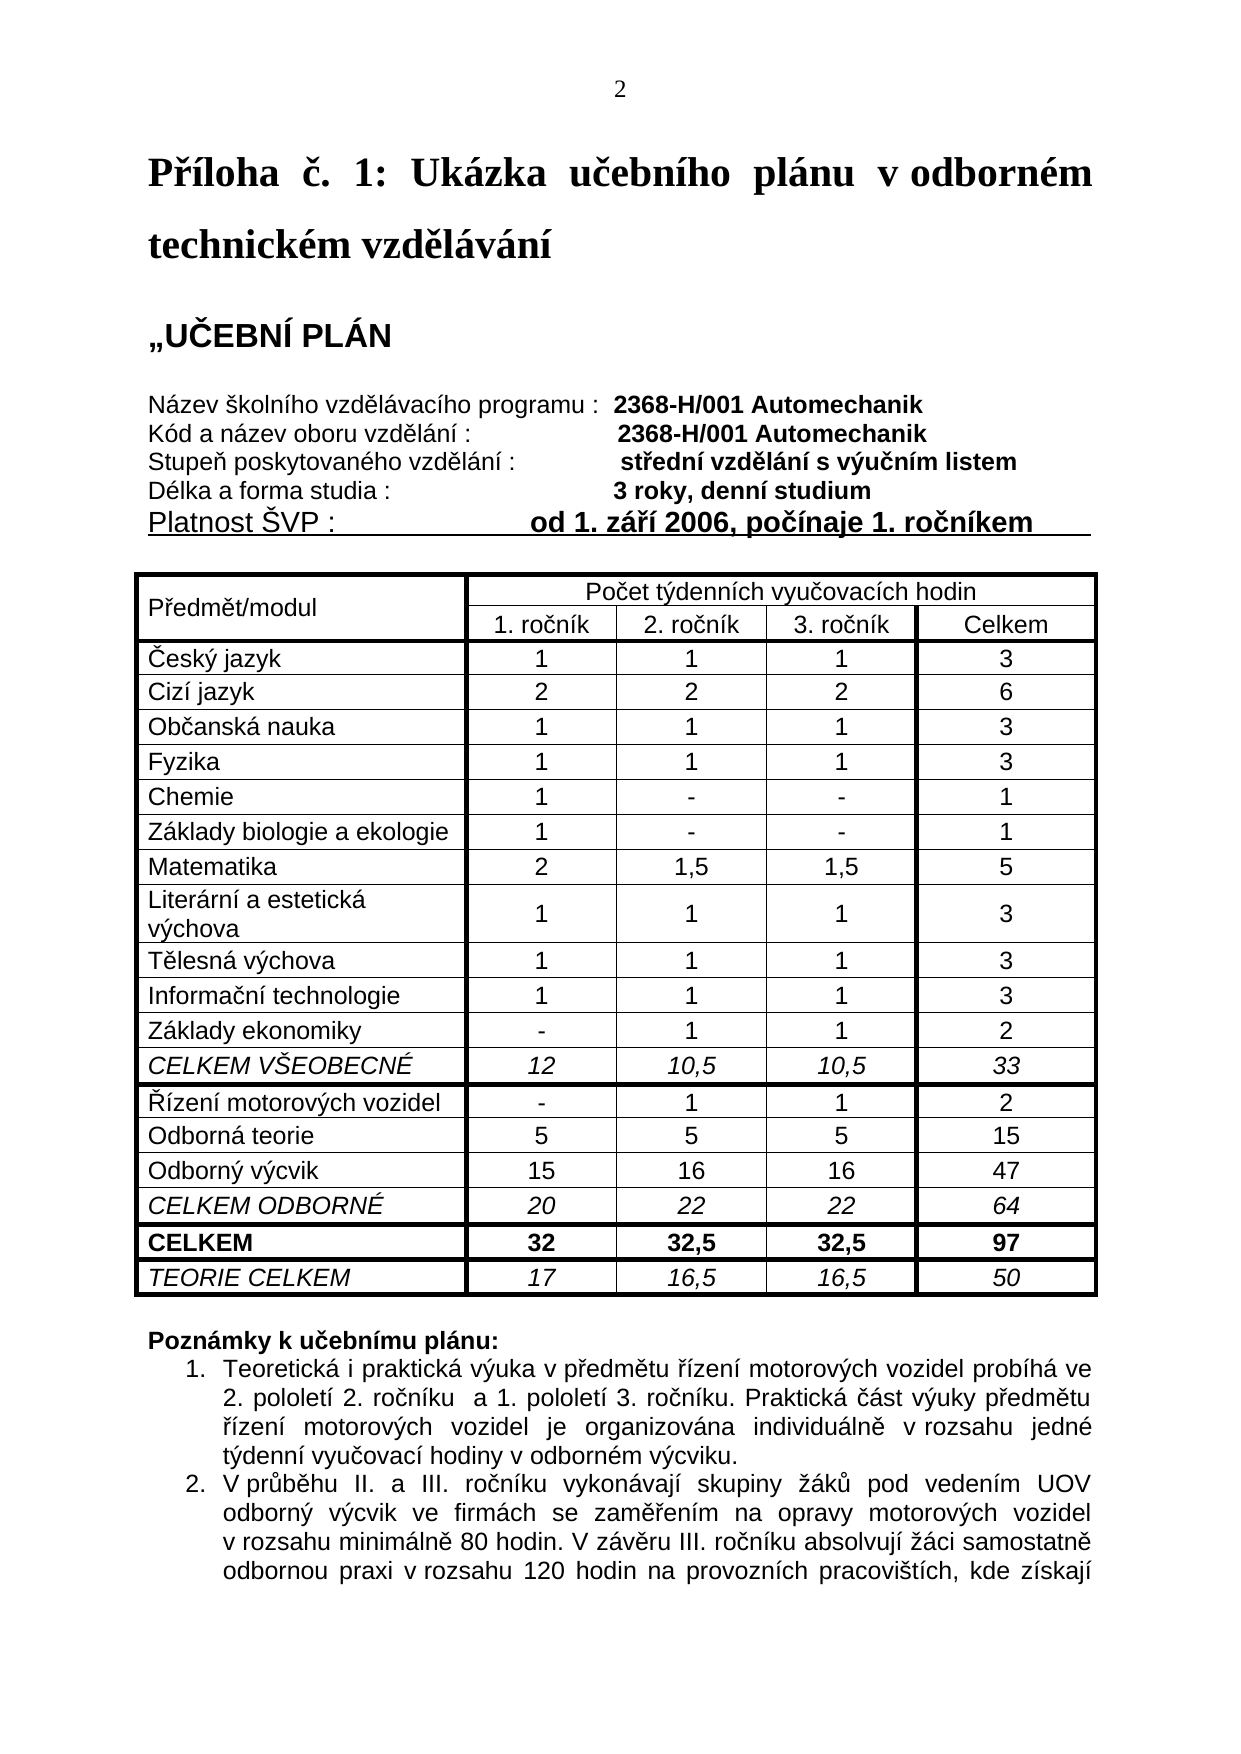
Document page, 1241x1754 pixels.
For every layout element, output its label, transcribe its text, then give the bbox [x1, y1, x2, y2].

table_cell Matematika [139, 850, 464, 884]
table_cell 20 [469, 1188, 616, 1222]
table_cell Základy ekonomiky [139, 1013, 464, 1047]
table_cell 1 [767, 943, 914, 977]
table_cell Odborná teorie [139, 1118, 464, 1152]
table_cell - [767, 780, 914, 814]
table_cell - [469, 1087, 616, 1117]
table_cell 1 [617, 1013, 766, 1047]
table_cell 1 [767, 710, 914, 744]
table_cell 16 [767, 1153, 914, 1187]
table_cell 16 [617, 1153, 766, 1187]
table_cell 1 [469, 978, 616, 1012]
table_cell 1 [617, 643, 766, 674]
table_cell 1,5 [767, 850, 914, 884]
table_cell Občanská nauka [139, 710, 464, 744]
table_cell 2 [919, 1013, 1094, 1047]
table_cell 2 [919, 1087, 1094, 1117]
table_cell Český jazyk [139, 643, 464, 674]
table_cell 1 [617, 1087, 766, 1117]
table_cell Řízení motorových vozidel [139, 1087, 464, 1117]
text Kód a název oboru vzdělání : 2368-H/001 Automechanik [148, 418, 1093, 447]
text Název školního vzdělávacího programu : 2368-H/001 Automechanik [148, 390, 1093, 418]
table_cell 33 [919, 1048, 1094, 1082]
table_cell 22 [767, 1188, 914, 1222]
text Příloha č. 1: Ukázka učebního plánu v odborném technickém vzdělávání [148, 148, 1093, 267]
table_cell - [617, 780, 766, 814]
text Délka a forma studia : 3 roky, denní studium [148, 476, 1093, 505]
table_cell 1 [469, 885, 616, 942]
table_cell 64 [919, 1188, 1094, 1222]
table_cell 1 [767, 885, 914, 942]
table_cell 15 [469, 1153, 616, 1187]
table_cell 10,5 [767, 1048, 914, 1082]
table_cell 3 [919, 885, 1094, 942]
table_cell 17 [469, 1262, 616, 1292]
table_cell - [469, 1013, 616, 1047]
table_cell 5 [617, 1118, 766, 1152]
table_cell 1 [469, 943, 616, 977]
table_cell 1 [469, 815, 616, 849]
table_cell 1 [767, 1087, 914, 1117]
table_cell 1 [767, 745, 914, 779]
table_cell 1 [767, 643, 914, 674]
table_cell 3 [919, 978, 1094, 1012]
table_cell 2. ročník [617, 606, 766, 639]
table_cell 16,5 [767, 1262, 914, 1292]
table_cell 32,5 [617, 1227, 766, 1257]
table_cell 3 [919, 745, 1094, 779]
table_cell 32,5 [767, 1227, 914, 1257]
table_cell 22 [617, 1188, 766, 1222]
table_cell Celkem [919, 606, 1094, 639]
table_cell 3 [919, 943, 1094, 977]
table_cell 32 [469, 1227, 616, 1257]
list Teoretická i praktická výuka v předmětu řízení motorových vozidel probíhá ve 2. pololetí 2. ročníku a 1. pololetí 3. ročníku. Praktická část výuky předmětu řízení motorových vozidel je organizována individuálně v rozsahu jedné týdenní vyučovací hodiny v odborném výcviku. [185, 1354, 1093, 1469]
table_cell 1 [469, 745, 616, 779]
table_cell 12 [469, 1048, 616, 1082]
table_cell 16,5 [617, 1262, 766, 1292]
table_cell Fyzika [139, 745, 464, 779]
table_cell Základy biologie a ekologie [139, 815, 464, 849]
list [185, 1469, 1093, 1584]
table_cell - [617, 815, 766, 849]
table_cell 1 [617, 745, 766, 779]
table_cell CELKEM VŠEOBECNÉ [139, 1048, 464, 1082]
table_cell 1 [767, 1013, 914, 1047]
table_cell 1 [617, 978, 766, 1012]
table_cell 1 [469, 710, 616, 744]
text Poznámky k učebnímu plánu: [148, 1326, 1093, 1354]
table_cell 97 [919, 1227, 1094, 1257]
table_cell Chemie [139, 780, 464, 814]
table_cell 5 [767, 1118, 914, 1152]
table_cell 15 [919, 1118, 1094, 1152]
table_header Počet týdenních vyučovacích hodin [469, 577, 1094, 605]
text Platnost ŠVP : od 1. září 2006, počínaje 1. ročníkem [148, 505, 1093, 538]
table_cell 1 [617, 885, 766, 942]
table_cell 1 [469, 780, 616, 814]
table_cell 47 [919, 1153, 1094, 1187]
table_cell 3 [919, 643, 1094, 674]
table_cell 1 [617, 943, 766, 977]
table_cell 2 [617, 675, 766, 709]
text „UČEBNÍ PLÁN [148, 316, 1093, 355]
table_cell 2 [469, 675, 616, 709]
table_cell 50 [919, 1262, 1094, 1292]
table_cell 6 [919, 675, 1094, 709]
table_cell Informační technologie [139, 978, 464, 1012]
table_cell CELKEM [139, 1227, 464, 1257]
table_cell 10,5 [617, 1048, 766, 1082]
table_cell 3. ročník [767, 606, 914, 639]
table_cell Tělesná výchova [139, 943, 464, 977]
table_cell 1 [919, 815, 1094, 849]
table_cell 1,5 [617, 850, 766, 884]
table_cell CELKEM ODBORNÉ [139, 1188, 464, 1222]
table_cell Odborný výcvik [139, 1153, 464, 1187]
table_cell 1. ročník [469, 606, 616, 639]
text Stupeň poskytovaného vzdělání : střední vzdělání s výučním listem [148, 447, 1093, 476]
table_cell 2 [767, 675, 914, 709]
table_cell - [767, 815, 914, 849]
table_cell 5 [919, 850, 1094, 884]
table_cell Cizí jazyk [139, 675, 464, 709]
table_cell 5 [469, 1118, 616, 1152]
table_header Předmět/modul [139, 577, 464, 639]
table_cell 3 [919, 710, 1094, 744]
table_cell 2 [469, 850, 616, 884]
table_cell TEORIE CELKEM [139, 1262, 464, 1292]
table_cell 1 [469, 643, 616, 674]
table_cell Literární a estetická výchova [139, 885, 464, 942]
table_cell 1 [919, 780, 1094, 814]
table_cell 1 [767, 978, 914, 1012]
table_cell 1 [617, 710, 766, 744]
